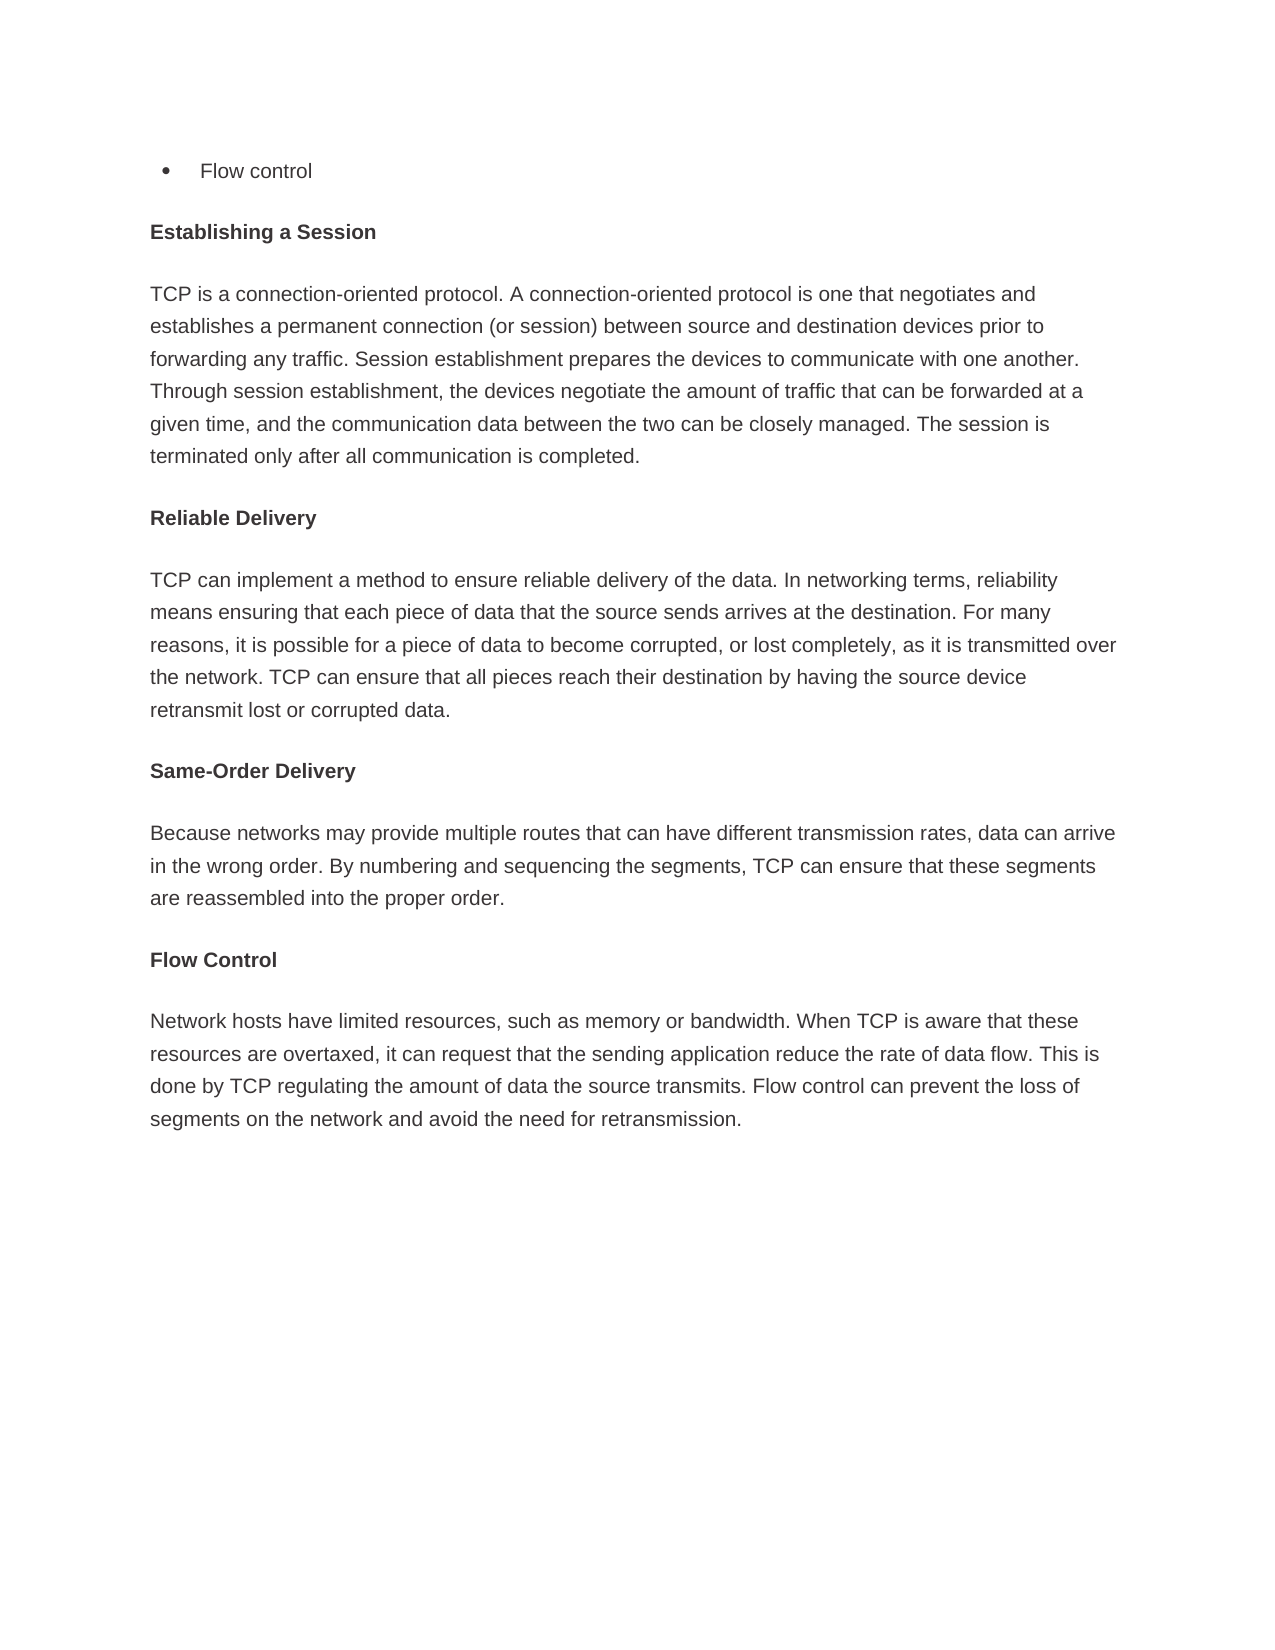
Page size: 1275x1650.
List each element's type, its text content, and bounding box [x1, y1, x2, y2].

text Same-Order Delivery [150, 751, 1125, 783]
text Reliable Delivery [150, 497, 1125, 530]
text TCP is a connection-oriented protocol. A connection-oriented protocol is one that negotiates and establishes a permanent connection (or session) between source and destination devices prior to forwarding any traffic. Session establishment prepares the devices to communicate with one another. Through session establishment, the devices negotiate the amount of traffic that can be forwarded at a given time, and the communication data between the two can be closely managed. The session is terminated only after all communication is completed. [150, 273, 1125, 468]
text Establishing a Session [150, 212, 1125, 244]
text Flow Control [150, 939, 1125, 972]
text TCP can implement a method to ensure reliable delivery of the data. In networking terms, reliability means ensuring that each piece of data that the source sends arrives at the destination. For many reasons, it is possible for a piece of data to become corrupted, or lost completely, as it is transmitted over the network. TCP can ensure that all pieces reach their destination by having the source device retransmit lost or corrupted data. [150, 559, 1125, 722]
text Because networks may provide multiple routes that can have different transmission rates, data can arrive in the wrong order. By numbering and sequencing the segments, TCP can ensure that these segments are reassembled into the proper order. [150, 812, 1125, 910]
text Network hosts have limited resources, such as memory or bandwidth. When TCP is aware that these resources are overtaxed, it can request that the sending application reduce the rate of data flow. This is done by TCP regulating the amount of data the source transmits. Flow control can prevent the loss of segments on the network and avoid the need for retransmission. [150, 1001, 1125, 1131]
list Flow control [162, 150, 1125, 182]
